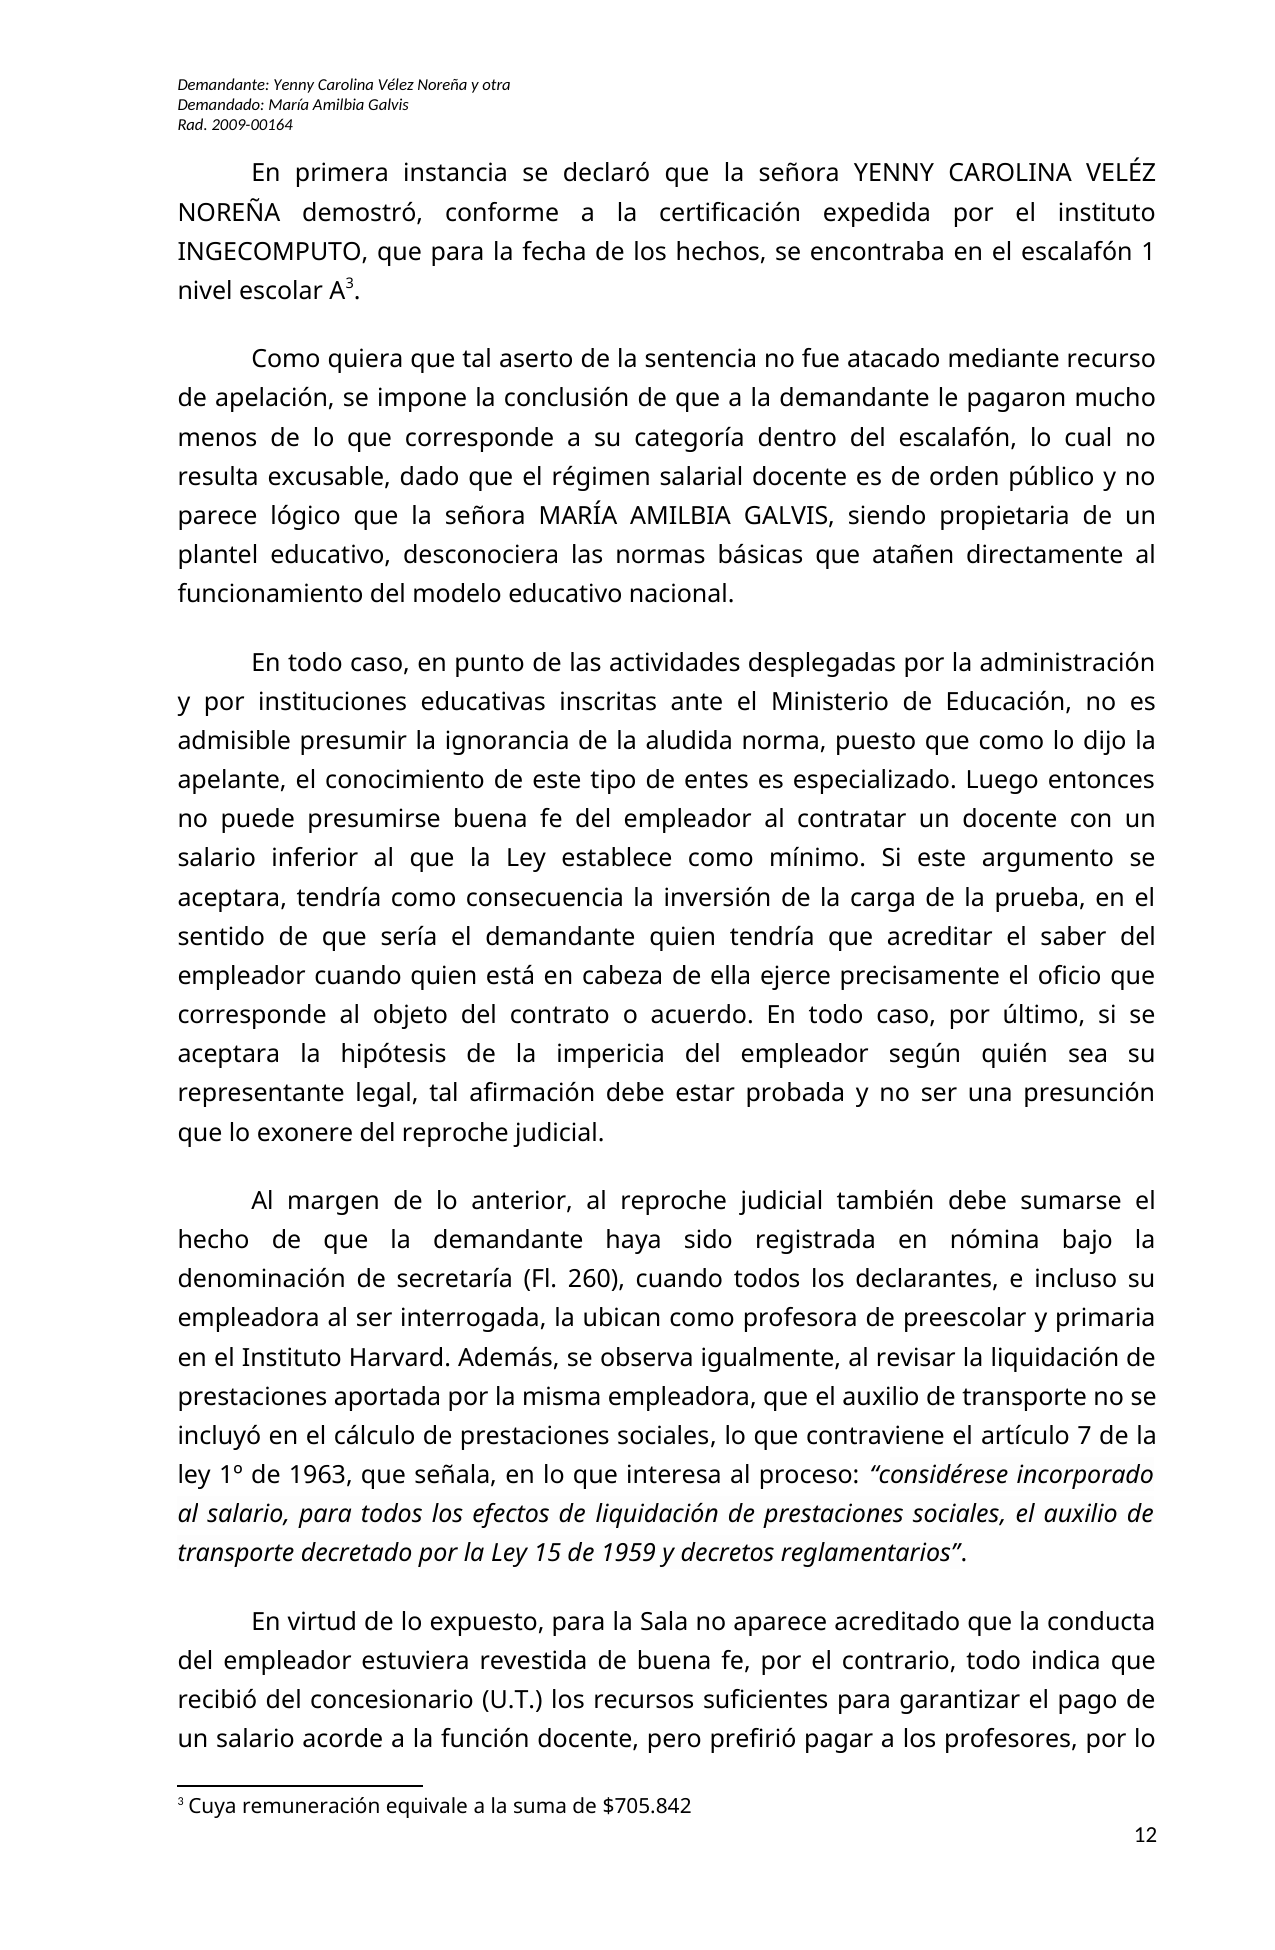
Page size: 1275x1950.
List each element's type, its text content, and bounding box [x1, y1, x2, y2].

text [177, 1603, 1157, 1755]
text En todo caso, en punto de las actividades desplegadas por la administración y por instituciones educativas inscritas ante el Ministerio de Educación, no es admisible presumir la ignorancia de la aludida norma, puesto que como lo dijo la apelante, el conocimiento de este tipo de entes es especializado. Luego entonces no puede presumirse buena fe del empleador al contratar un docente con un salario inferior al que la Ley establece como mínimo. Si este argumento se aceptara, tendría como consecuencia la inversión de la carga de la prueba, en el sentido de que sería el demandante quien tendría que acreditar el saber del empleador cuando quien está en cabeza de ella ejerce precisamente el oficio que corresponde al objeto del contrato o acuerdo. En todo caso, por último, si se aceptara la hipótesis de la impericia del empleador según quién sea su representante legal, tal afirmación debe estar probada y no ser una presunción que lo exonere del reproche judicial. [177, 644, 1157, 1148]
text Como quiera que tal aserto de la sentencia no fue atacado mediante recurso de apelación, se impone la conclusión de que a la demandante le pagaron mucho menos de lo que corresponde a su categoría dentro del escalafón, lo cual no resulta excusable, dado que el régimen salarial docente es de orden público y no parece lógico que la señora MARÍA AMILBIA GALVIS, siendo propietaria de un plantel educativo, desconociera las normas básicas que atañen directamente al funcionamiento del modelo educativo nacional. [177, 341, 1157, 610]
text En primera instancia se declaró que la señora YENNY CAROLINA VELÉZ NOREÑA demostró, conforme a la certificación expedida por el instituto INGECOMPUTO, que para la fecha de los hechos, se encontraba en el escalafón 1 nivel escolar A. [177, 155, 1157, 307]
text Al margen de lo anterior, al reproche judicial también debe sumarse el hecho de que la demandante haya sido registrada en nómina bajo la denominación de secretaría (Fl. 260), cuando todos los declarantes, e incluso su empleadora al ser interrogada, la ubican como profesora de preescolar y primaria en el Instituto Harvard. Además, se observa igualmente, al revisar la liquidación de prestaciones aportada por la misma empleadora, que el auxilio de transporte no se incluyó en el cálculo de prestaciones sociales, lo que contraviene el artículo 7 de la ley 1º de 1963, que señala, en lo que interesa al proceso: “considérese incorporado al salario, para todos los efectos de liquidación de prestaciones sociales, el auxilio de transporte decretado por la Ley 15 de 1959 y decretos reglamentarios”. [177, 1183, 1157, 1569]
